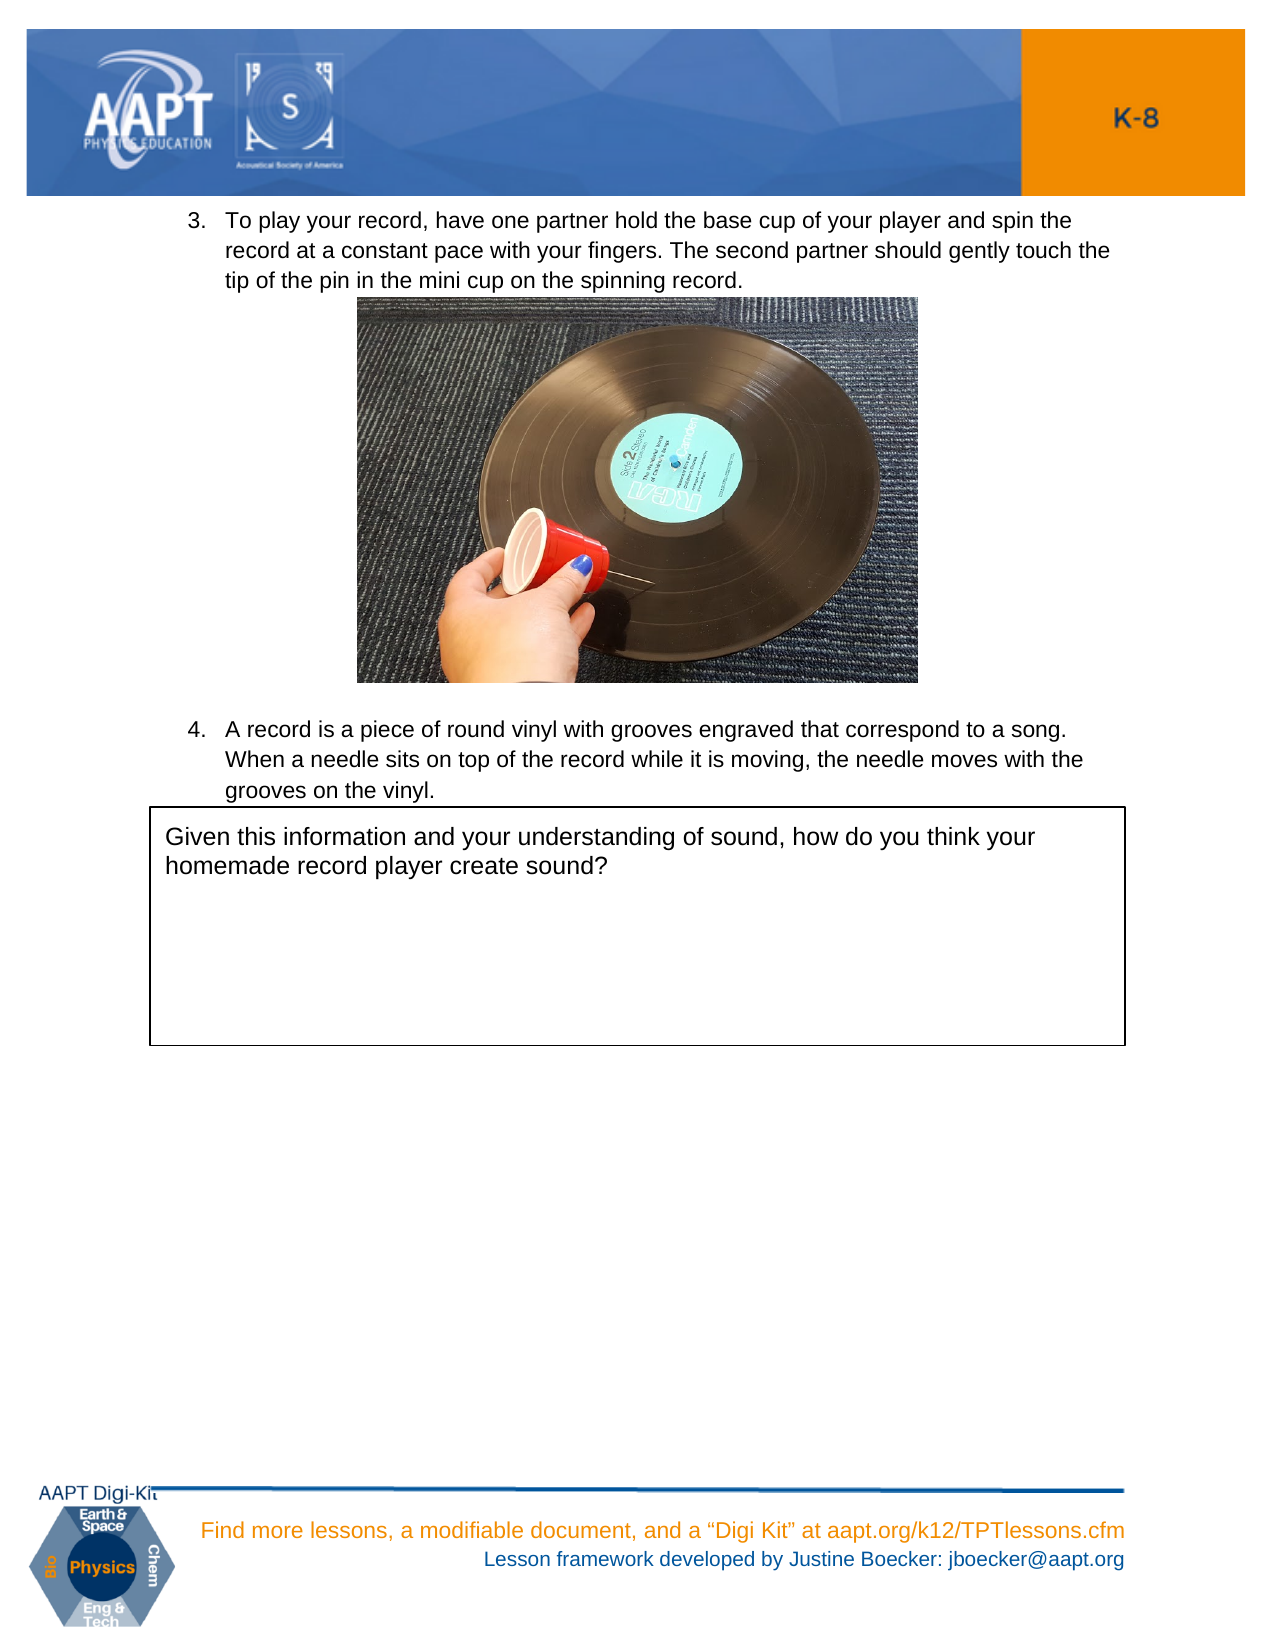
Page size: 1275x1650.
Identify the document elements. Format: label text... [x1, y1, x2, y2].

picture [357, 297, 918, 683]
list To play your record, have one partner hold the base cup of your player and spin the record at a constant pace with your fingers. The second partner should gently touch the tip of the pin in the mini cup on the spinning record. [187, 196, 1125, 293]
list A record is a piece of round vinyl with grooves engraved that correspond to a song. When a needle sits on top of the record while it is moving, the needle moves with the grooves on the vinyl. [187, 716, 1125, 803]
picture [26, 1478, 1125, 1627]
picture [26, 29, 1244, 196]
